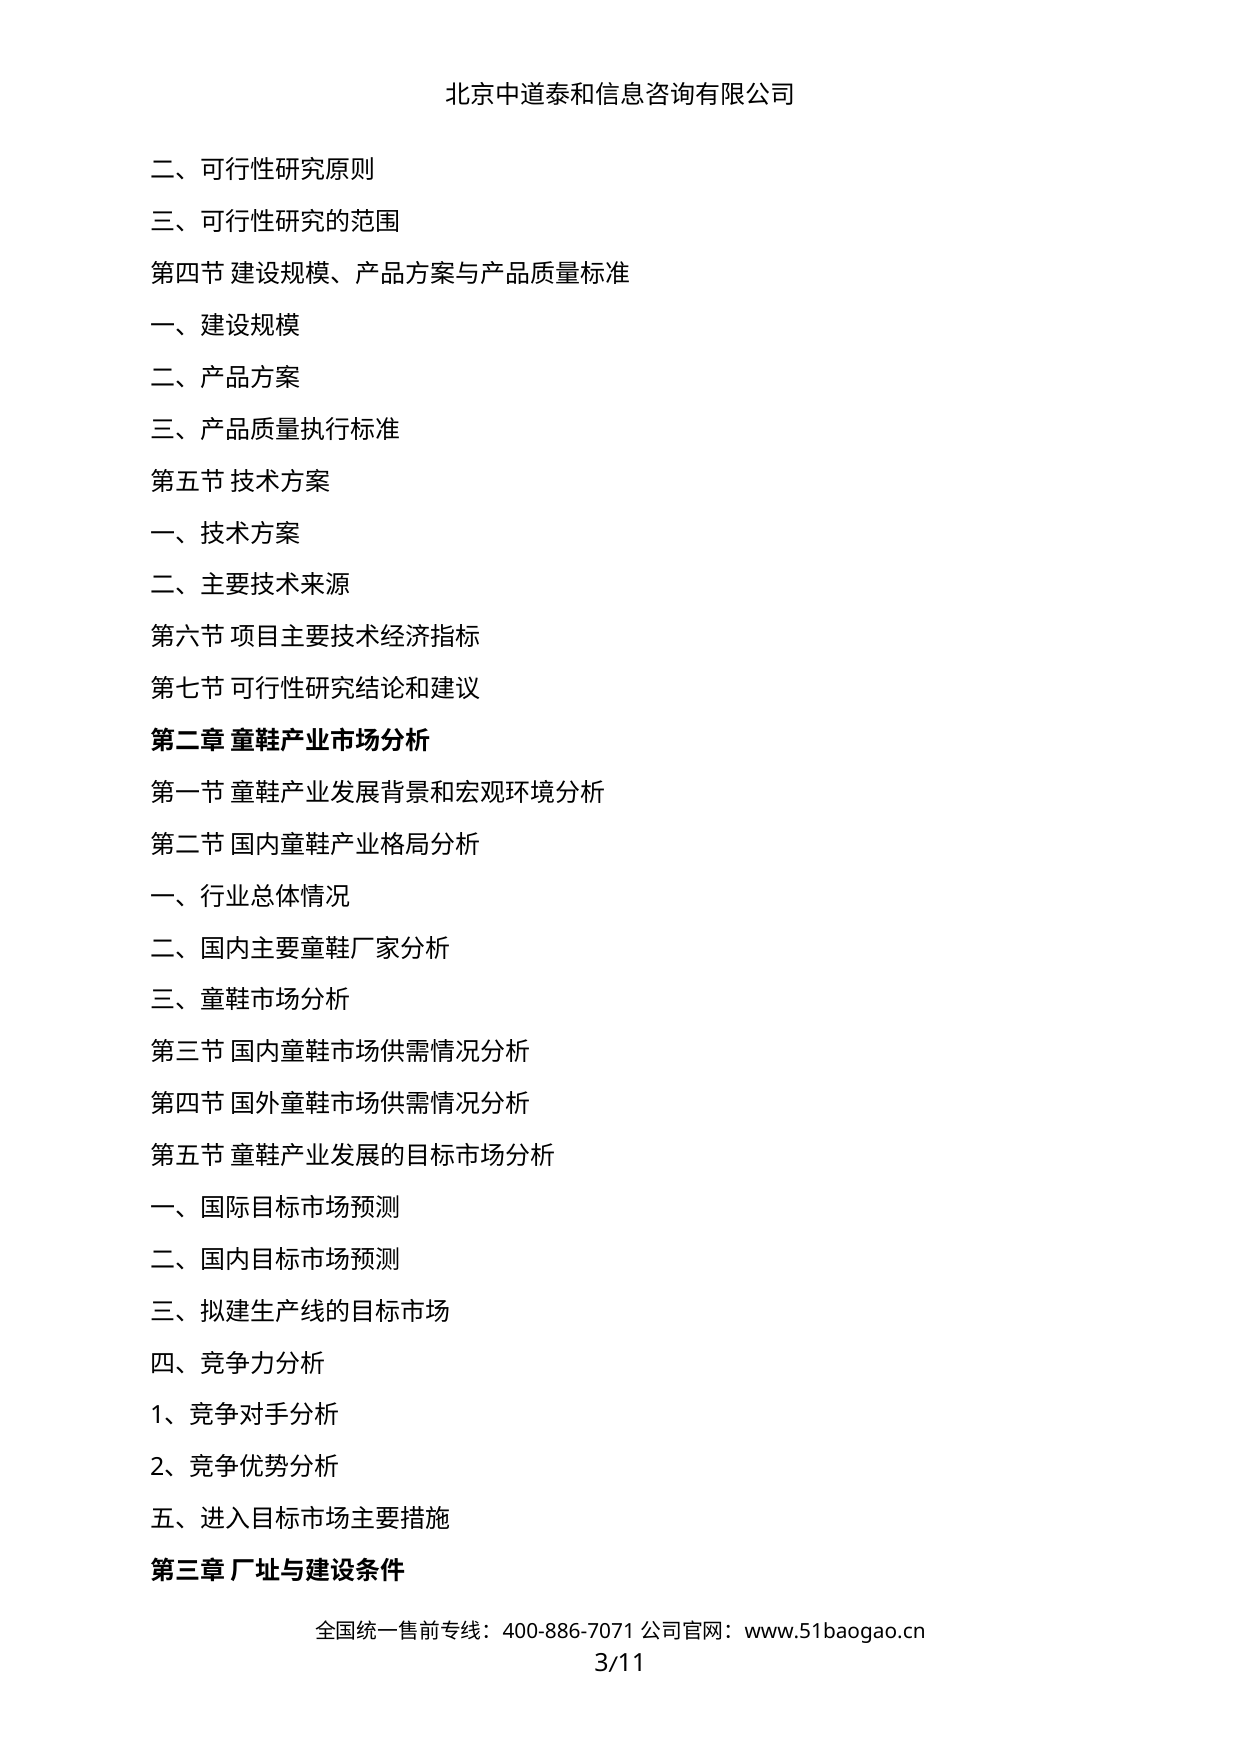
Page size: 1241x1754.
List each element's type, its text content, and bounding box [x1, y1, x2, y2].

text 第三节 国内童鞋市场供需情况分析 [150, 1032, 1090, 1068]
text 二、国内主要童鞋厂家分析 [150, 928, 1090, 964]
text 第四节 国外童鞋市场供需情况分析 [150, 1084, 1090, 1120]
text 一、行业总体情况 [150, 876, 1090, 912]
text 第一节 童鞋产业发展背景和宏观环境分析 [150, 772, 1090, 809]
text 五、进入目标市场主要措施 [150, 1499, 1090, 1535]
text 第四节 建设规模、产品方案与产品质量标准 [150, 254, 1090, 290]
text 三、产品质量执行标准 [150, 409, 1090, 446]
text 第五节 童鞋产业发展的目标市场分析 [150, 1136, 1090, 1172]
text 三、可行性研究的范围 [150, 202, 1090, 238]
text 第七节 可行性研究结论和建议 [150, 669, 1090, 705]
text 第二章 童鞋产业市场分析 [150, 721, 1090, 757]
text 三、拟建生产线的目标市场 [150, 1291, 1090, 1327]
text 第二节 国内童鞋产业格局分析 [150, 824, 1090, 861]
text 二、产品方案 [150, 357, 1090, 394]
text 1、竞争对手分析 [150, 1395, 1090, 1431]
text 三、童鞋市场分析 [150, 980, 1090, 1016]
text 第三章 厂址与建设条件 [150, 1551, 1090, 1587]
text 二、主要技术来源 [150, 565, 1090, 601]
text 四、竞争力分析 [150, 1343, 1090, 1379]
text 一、国际目标市场预测 [150, 1187, 1090, 1224]
text 第六节 项目主要技术经济指标 [150, 617, 1090, 653]
text 二、可行性研究原则 [150, 150, 1090, 186]
text 一、技术方案 [150, 513, 1090, 549]
text 第五节 技术方案 [150, 461, 1090, 497]
text 二、国内目标市场预测 [150, 1239, 1090, 1276]
text 2、竞争优势分析 [150, 1447, 1090, 1483]
text 一、建设规模 [150, 306, 1090, 342]
